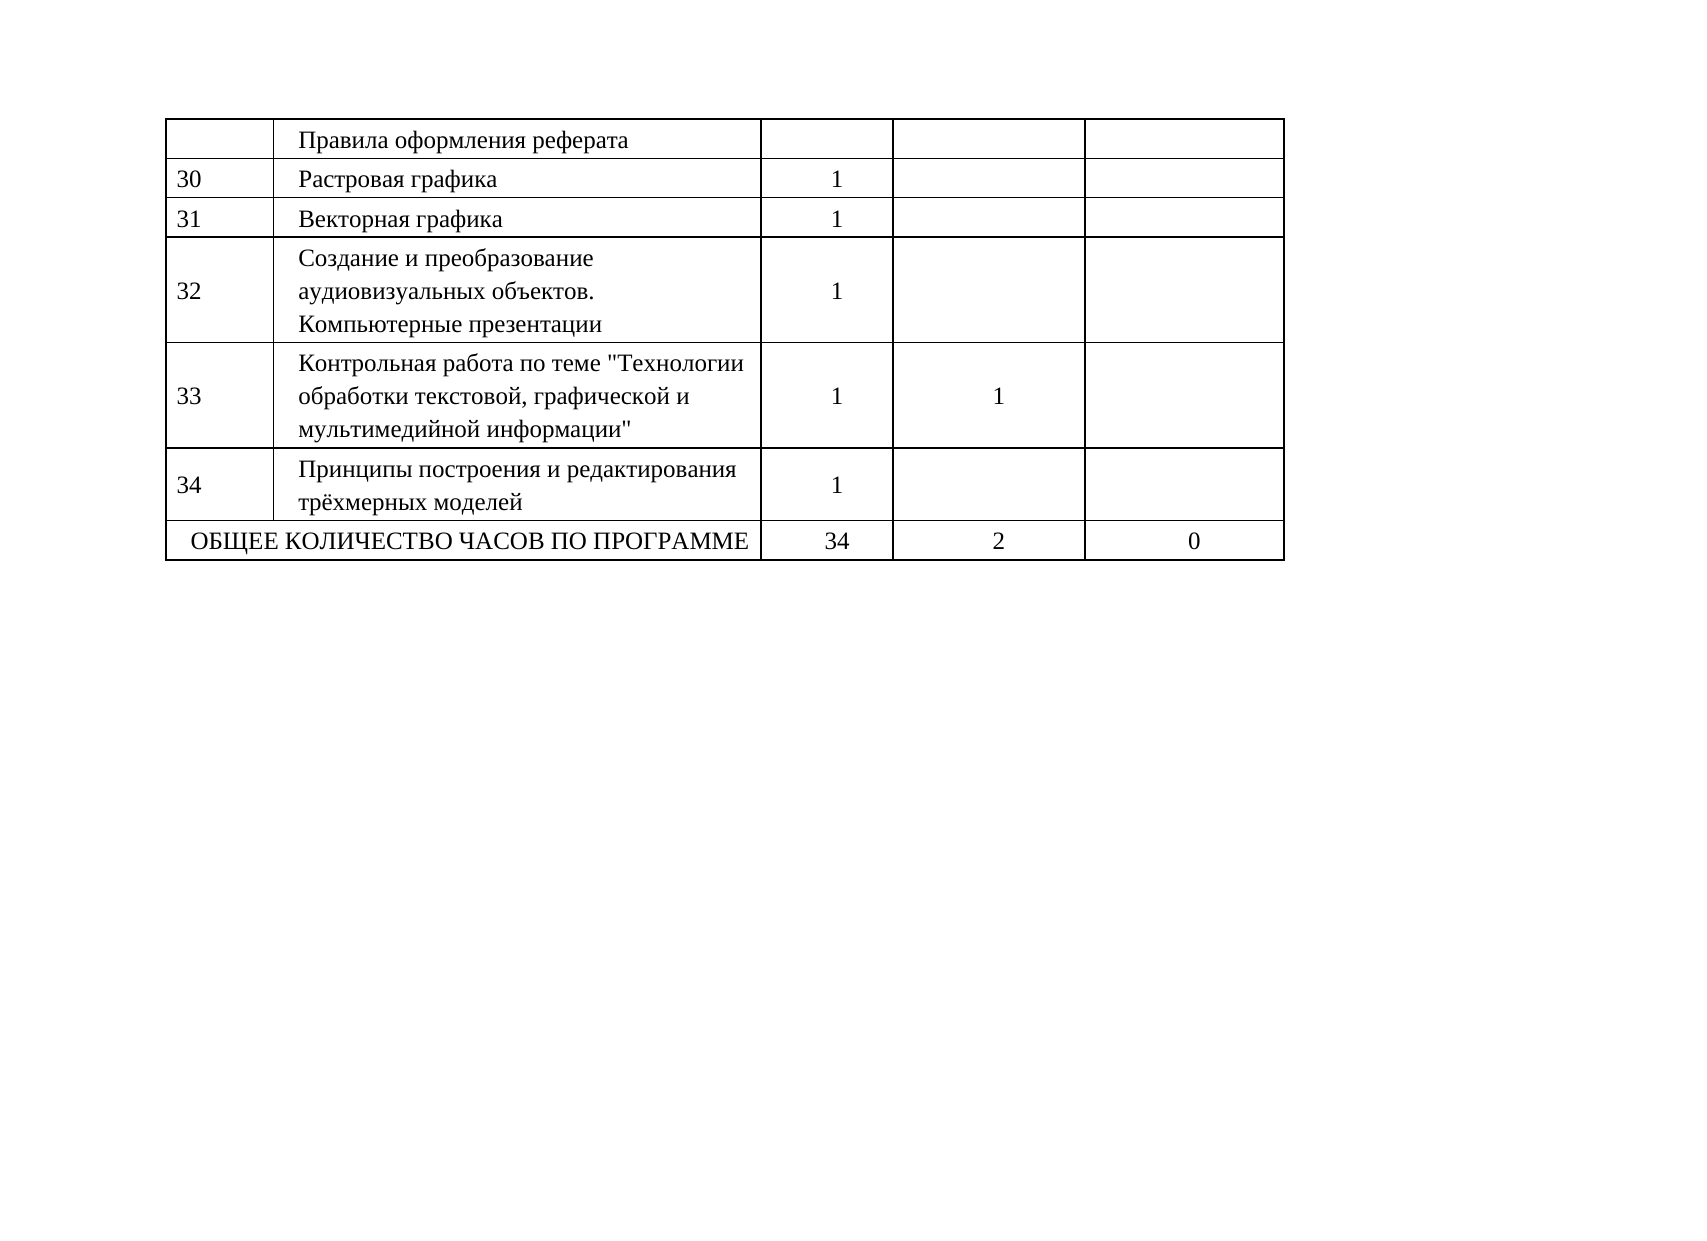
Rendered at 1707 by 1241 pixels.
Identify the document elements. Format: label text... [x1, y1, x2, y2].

table_cell Создание и преобразование аудиовизуальных объектов. Компьютерные презентации [274, 238, 760, 342]
table_cell 1 [762, 449, 892, 519]
table_cell ОБЩЕЕ КОЛИЧЕСТВО ЧАСОВ ПО ПРОГРАММЕ [167, 521, 760, 559]
table_cell [894, 238, 1084, 342]
table_cell Контрольная работа по теме "Технологии обработки текстовой, графической и мультимедийной информации" [274, 343, 760, 447]
table_cell 1 [894, 343, 1084, 447]
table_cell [274, 120, 760, 157]
table_cell 0 [1086, 521, 1283, 559]
table_cell 32 [167, 238, 273, 342]
table_cell [894, 159, 1084, 197]
table_cell 31 [167, 198, 273, 236]
table_cell 1 [762, 238, 892, 342]
table_cell 33 [167, 343, 273, 447]
table_cell [1086, 198, 1283, 236]
table_cell 34 [762, 521, 892, 559]
table_cell [1086, 159, 1283, 197]
table_cell 29 [167, 120, 273, 157]
table_cell [894, 449, 1084, 519]
table_cell Векторная графика [274, 198, 760, 236]
table_cell [1086, 120, 1283, 157]
table_cell [894, 198, 1084, 236]
table_cell [894, 120, 1084, 157]
table_cell 34 [167, 449, 273, 519]
table_cell [1086, 238, 1283, 342]
table_cell 1 [762, 198, 892, 236]
table_cell 1 [762, 120, 892, 157]
table_cell 1 [762, 343, 892, 447]
table_cell [1086, 449, 1283, 519]
table_cell [1086, 343, 1283, 447]
table_cell 30 [167, 159, 273, 197]
table_cell Растровая графика [274, 159, 760, 197]
table_cell Принципы построения и редактирования трёхмерных моделей [274, 449, 760, 519]
table_cell 2 [894, 521, 1084, 559]
table_cell 1 [762, 159, 892, 197]
